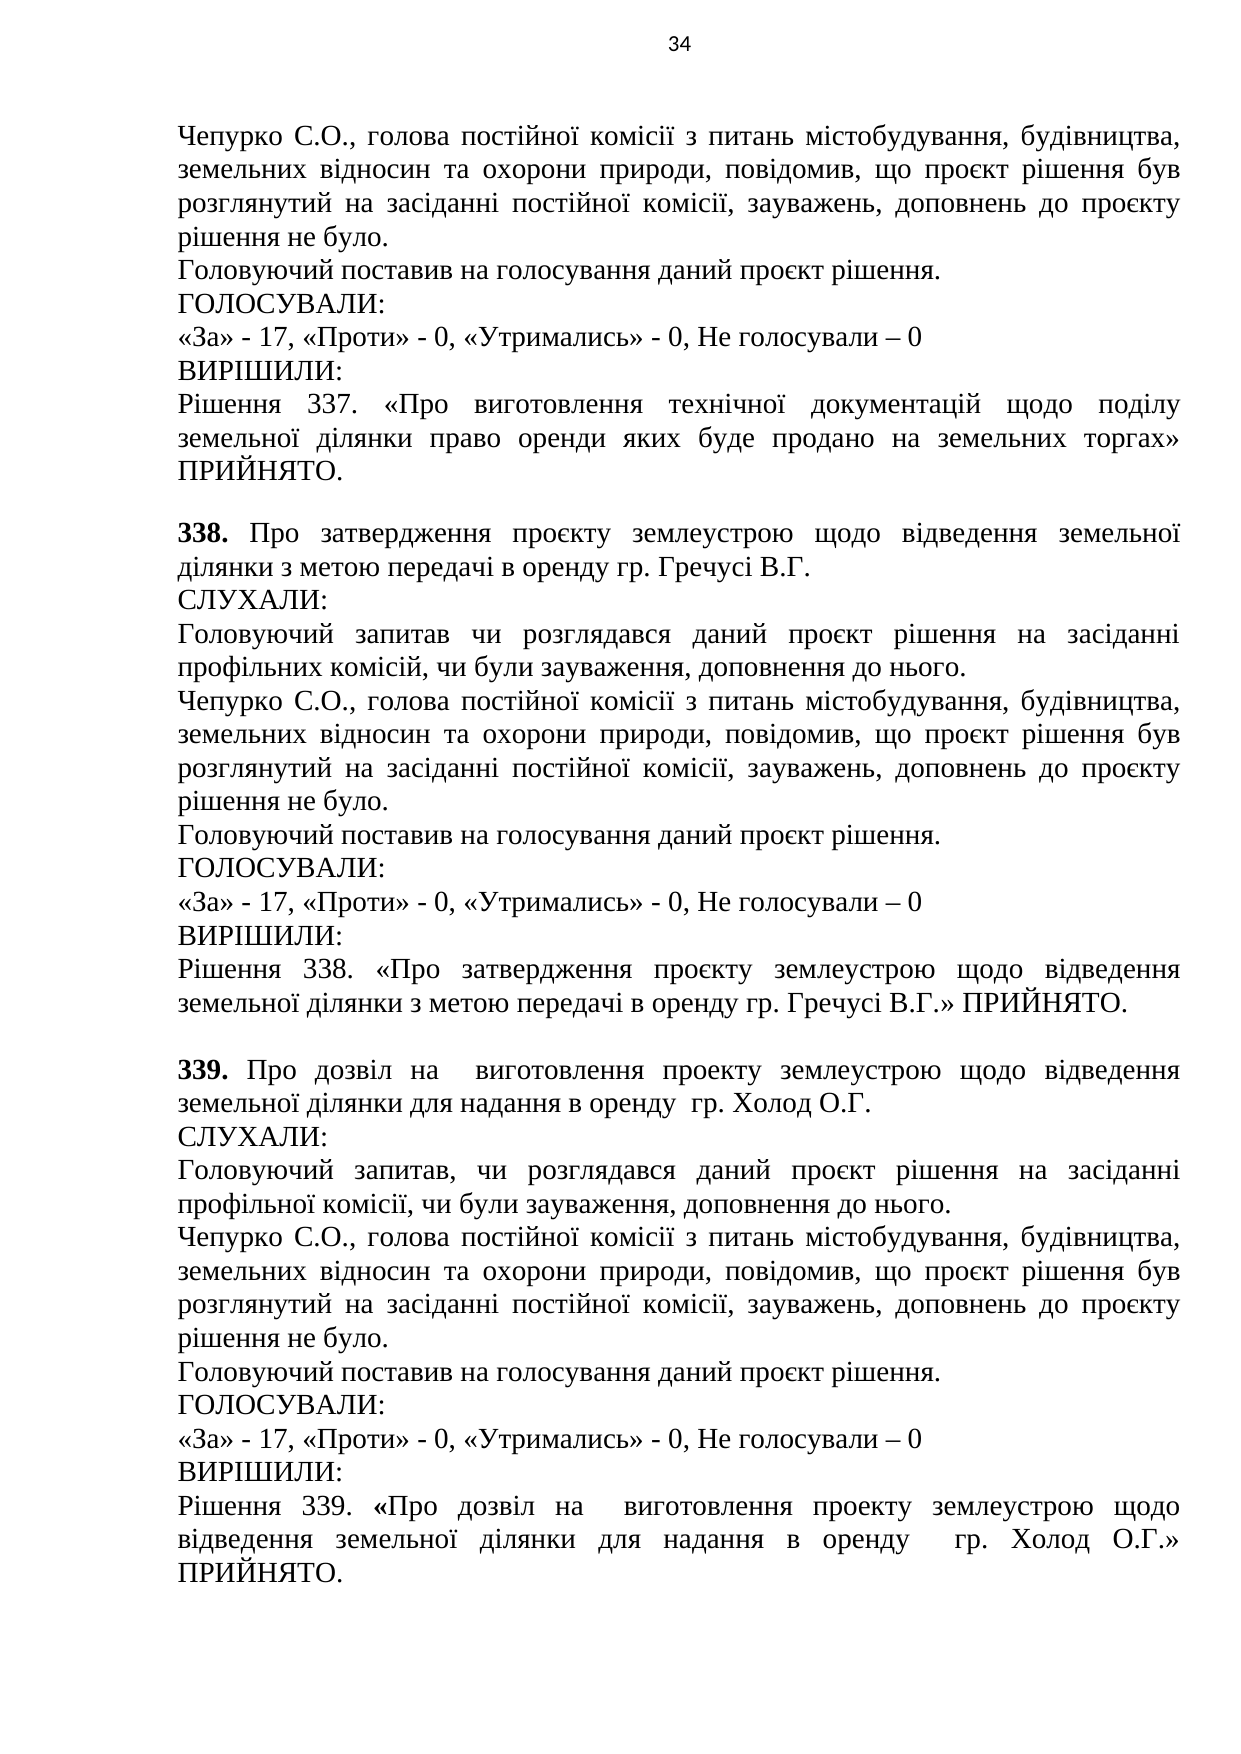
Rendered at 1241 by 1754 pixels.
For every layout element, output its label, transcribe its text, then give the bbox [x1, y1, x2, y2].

text Головуючий поставив на голосування даний проєкт рішення. [177, 817, 1181, 851]
text «За» - 17, «Проти» - 0, «Утримались» - 0, Не голосували – 0 [177, 319, 1181, 353]
text «За» - 17, «Проти» - 0, «Утримались» - 0, Не голосували – 0 [177, 1421, 1181, 1454]
text ГОЛОСУВАЛИ: [177, 286, 1181, 319]
text Рішення 338. «Про затвердження проєкту землеустрою щодо відведення земельної ділянки з метою передачі в оренду гр. Гречусі В.Г.» ПРИЙНЯТО. [177, 951, 1181, 1018]
text ГОЛОСУВАЛИ: [177, 1387, 1181, 1421]
text ВИРІШИЛИ: [177, 353, 1181, 386]
text СЛУХАЛИ: [177, 582, 1181, 616]
text «За» - 17, «Проти» - 0, «Утримались» - 0, Не голосували – 0 [177, 884, 1181, 918]
text ГОЛОСУВАЛИ: [177, 851, 1181, 884]
text Головуючий поставив на голосування даний проєкт рішення. [177, 1354, 1181, 1387]
text ВИРІШИЛИ: [177, 918, 1181, 951]
text Головуючий поставив на голосування даний проєкт рішення. [177, 252, 1181, 286]
text Головуючий запитав, чи розглядався даний проєкт рішення на засіданні профільної комісії, чи були зауваження, доповнення до нього. [177, 1152, 1181, 1219]
text Головуючий запитав чи розглядався даний проєкт рішення на засіданні профільних комісій, чи були зауваження, доповнення до нього. [177, 616, 1181, 683]
text 338. Про затвердження проєкту землеустрою щодо відведення земельної ділянки з метою передачі в оренду гр. Гречусі В.Г. [177, 515, 1181, 582]
text 339. Про дозвіл на виготовлення проекту землеустрою щодо відведення земельної ділянки для надання в оренду гр. Холод О.Г. [177, 1052, 1181, 1119]
text ВИРІШИЛИ: [177, 1454, 1181, 1488]
text Рішення 339. «Про дозвіл на виготовлення проекту землеустрою щодо відведення земельної ділянки для надання в оренду гр. Холод О.Г.» ПРИЙНЯТО. [177, 1488, 1181, 1588]
text СЛУХАЛИ: [177, 1119, 1181, 1152]
text Рішення 337. «Про виготовлення технічної документацій щодо поділу земельної ділянки право оренди яких буде продано на земельних торгах» ПРИЙНЯТО. [177, 386, 1181, 487]
